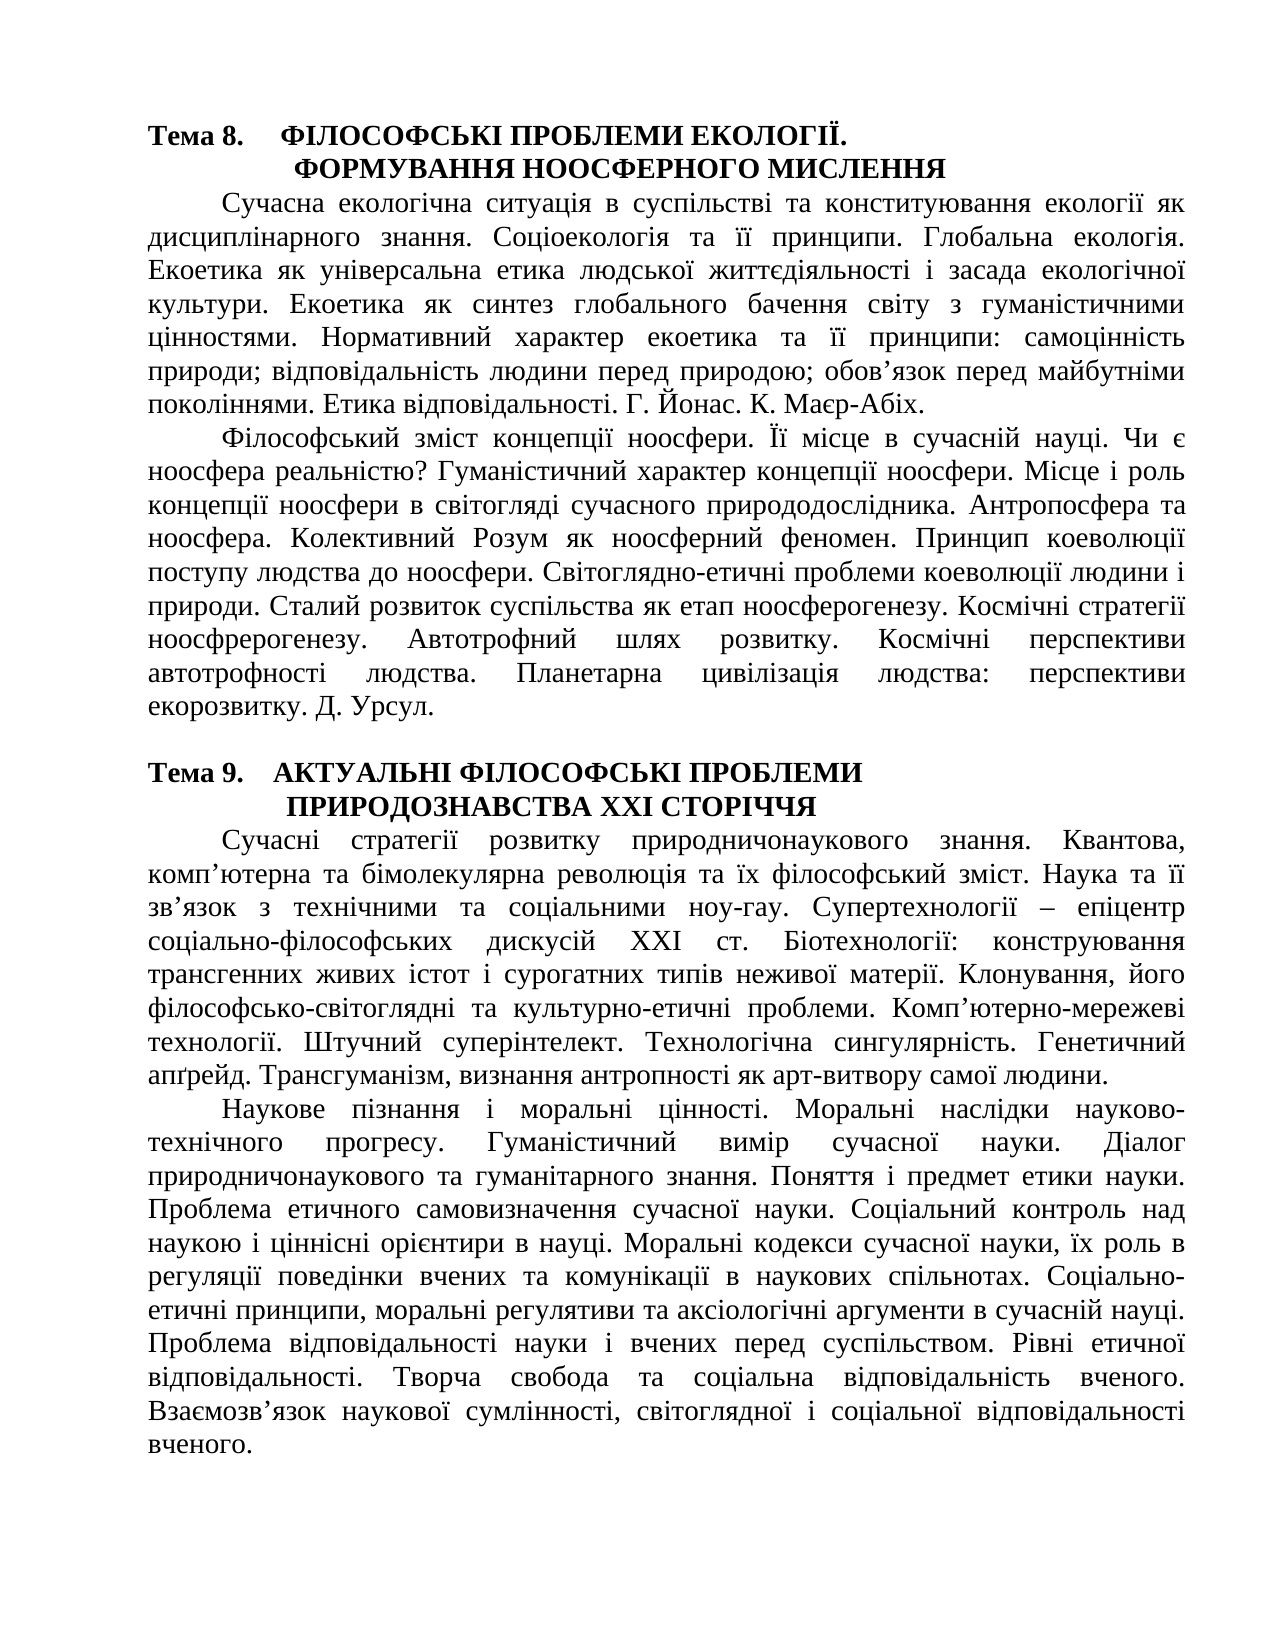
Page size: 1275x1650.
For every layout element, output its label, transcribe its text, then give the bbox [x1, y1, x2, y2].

text Сучасна екологічна ситуація в суспільстві та конституювання екології як дисциплінарного знання. Соціоекологія та її принципи. Глобальна екологія. Екоетика як універсальна етика людської життєдіяльності і засада екологічної культури. Екоетика як синтез глобального бачення світу з гуманістичними цінностями. Нормативний характер екоетика та її принципи: самоцінність природи; відповідальність людини перед природою; обов’язок перед майбутніми поколіннями. Етика відповідальності. Г. Йонас. К. Маєр-Абіх. [148, 185, 1186, 420]
text Тема 9. Актуальні філосОФСьКІ проблеми [148, 755, 1186, 789]
text Тема 8. Філософські проблеми екології. [148, 118, 1186, 152]
text Філософський зміст концепції ноосфери. Її місце в сучасній науці. Чи є ноосфера реальністю? Гуманістичний характер концепції ноосфери. Місце і роль концепції ноосфери в світогляді сучасного природодослідника. Антропосфера та ноосфера. Колективний Розум як ноосферний феномен. Принцип коеволюції поступу людства до ноосфери. Світоглядно-етичні проблеми коеволюції людини і природи. Сталий розвиток суспільства як етап ноосферогенезу. Космічні стратегії ноосфрерогенезу. Автотрофний шлях розвитку. Космічні перспективи автотрофності людства. Планетарна цивілізація людства: перспективи екорозвитку. Д. Урсул. [148, 420, 1186, 722]
text формування ноосферного мислення [148, 152, 1186, 185]
text Природознавства ХХІ СТОРІЧЧЯ [148, 789, 1186, 822]
text Сучасні стратегії розвитку природничонаукового знання. Квантова, комп’ютерна та бімолекулярна революція та їх філософський зміст. Наука та її зв’язок з технічними та соціальними ноу-гау. Супертехнології – епіцентр соціально-філософських дискусій ХХІ ст. Біотехнології: конструювання трансгенних живих істот і сурогатних типів неживої матерії. Клонування, його філософсько-світоглядні та культурно-етичні проблеми. Комп’ютерно-мережеві технології. Штучний суперінтелект. Технологічна сингулярність. Генетичний апґрейд. Трансгуманізм, визнання антропності як арт-витвору самої людини. [148, 822, 1186, 1091]
text Наукове пізнання і моральні цінності. Моральні наслідки науково-технічного прогресу. Гуманістичний вимір сучасної науки. Діалог природничонаукового та гуманітарного знання. Поняття і предмет етики науки. Проблема етичного самовизначення сучасної науки. Соціальний контроль над наукою і ціннісні орієнтири в науці. Моральні кодекси сучасної науки, їх роль в регуляції поведінки вчених та комунікації в наукових спільнотах. Соціально-етичні принципи, моральні регулятиви та аксіологічні аргументи в сучасній науці. Проблема відповідальності науки і вчених перед суспільством. Рівні етичної відповідальності. Творча свобода та соціальна відповідальність вченого. Взаємозв’язок наукової сумлінності, світоглядної і соціальної відповідальності вченого. [148, 1091, 1186, 1460]
